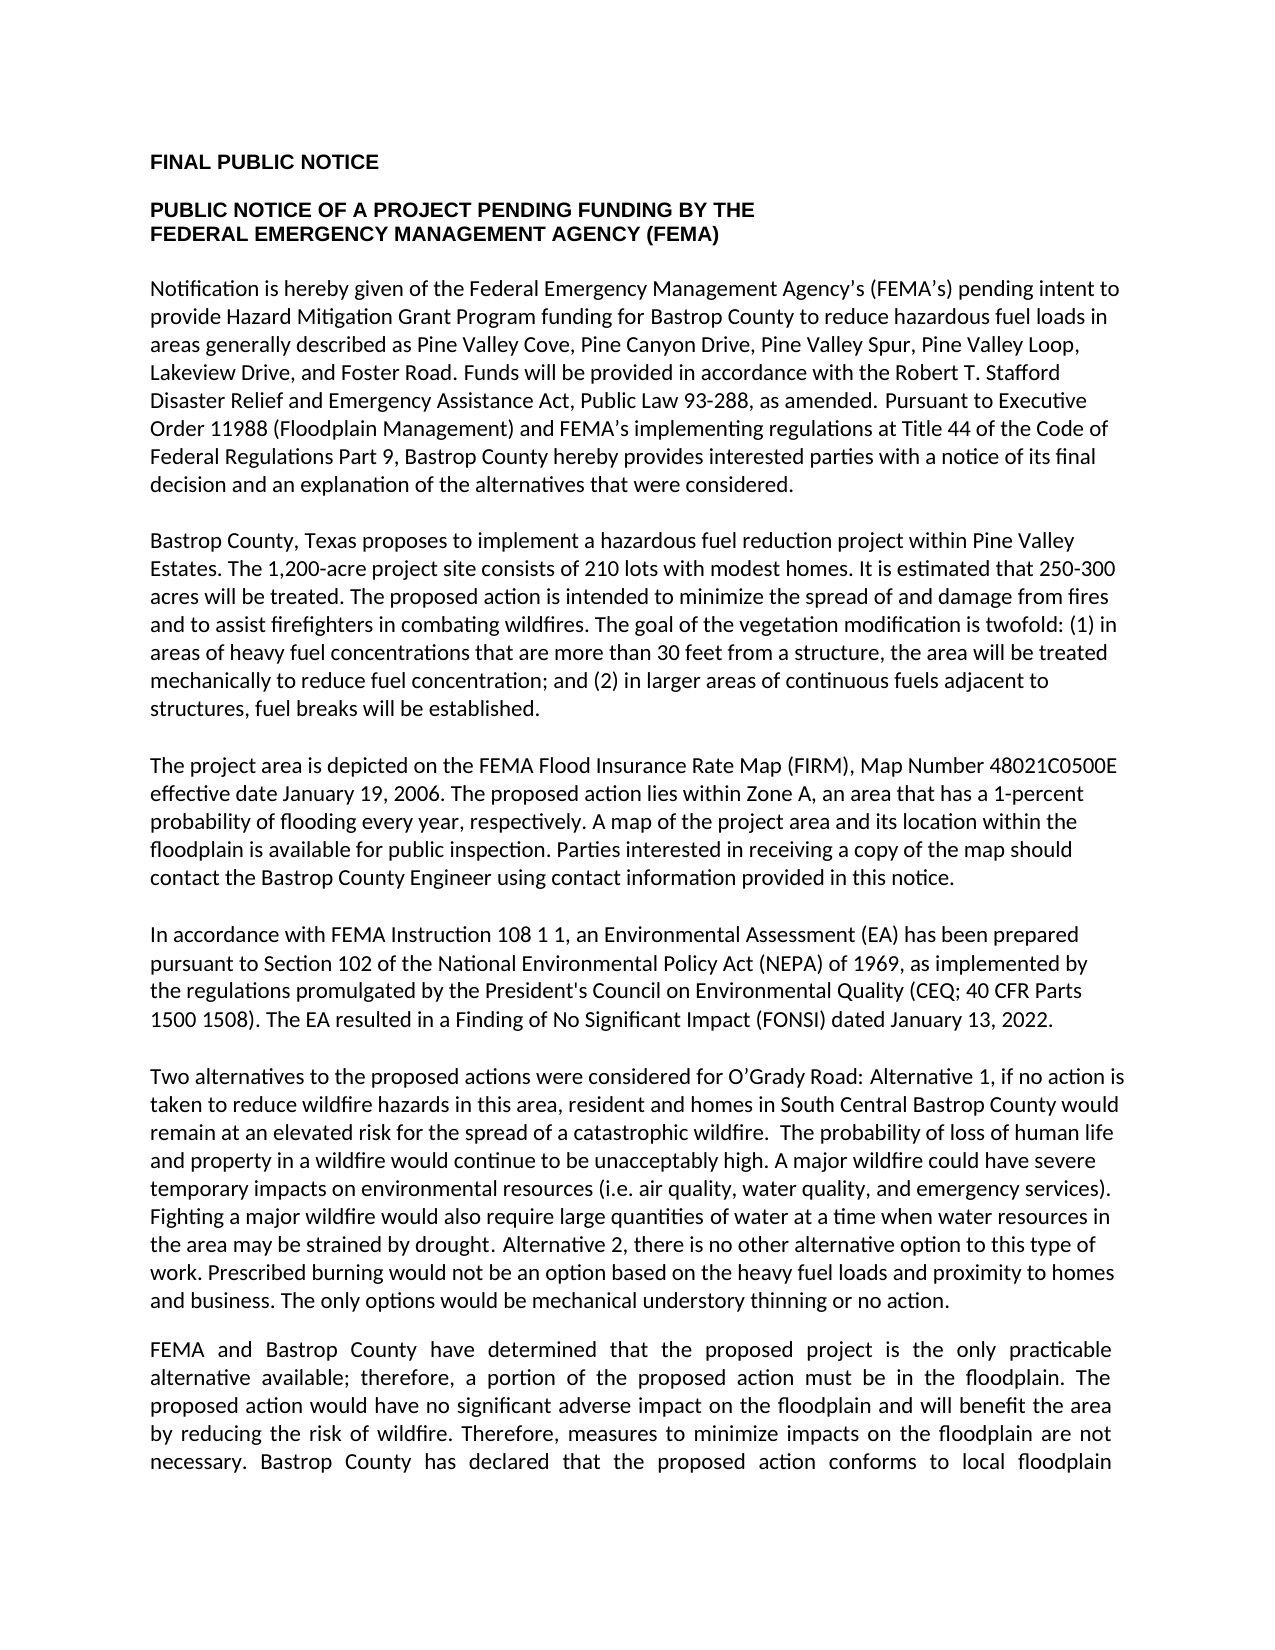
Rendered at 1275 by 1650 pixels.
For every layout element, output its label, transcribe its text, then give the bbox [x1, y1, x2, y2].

text FINAL PUBLIC NOTICE [150, 150, 1125, 174]
text In accordance with FEMA Instruction 108 1 1, an Environmental Assessment (EA) has been prepared pursuant to Section 102 of the National Environmental Policy Act (NEPA) of 1969, as implemented by the regulations promulgated by the President's Council on Environmental Quality (CEQ; 40 CFR Parts 1500 1508). The EA resulted in a Finding of No Significant Impact (FONSI) dated January 13, 2022. [150, 921, 1125, 1033]
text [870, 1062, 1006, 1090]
text PUBLIC NOTICE OF A PROJECT PENDING FUNDING BY THE [150, 198, 1125, 222]
text Bastrop County, Texas proposes to implement a hazardous fuel reduction project within Pine Valley Estates. The 1,200-acre project site consists of 210 lots with modest homes. It is estimated that 250-300 acres will be treated. The proposed action is intended to minimize the spread of and damage from fires and to assist firefighters in combating wildfires. The goal of the vegetation modification is twofold: (1) in areas of heavy fuel concentrations that are more than 30 feet from a structure, the area will be treated mechanically to reduce fuel concentration; and (2) in larger areas of continuous fuels adjacent to structures, fuel breaks will be established. [150, 526, 1125, 722]
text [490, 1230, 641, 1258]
text Notification is hereby given of the Federal Emergency Management Agency’s (FEMA’s) pending intent to provide Hazard Mitigation Grant Program funding for Bastrop County to reduce hazardous fuel loads in areas generally described as Pine Valley Cove, Pine Canyon Drive, Pine Valley Spur, Pine Valley Loop, Lakeview Drive, and Foster Road. Funds will be provided in accordance with the Robert T. Stafford Disaster Relief and Emergency Assistance Act, Public Law 93-288, as amended. Pursuant to Executive Order 11988 (Floodplain Management) and FEMA’s implementing regulations at Title 44 of the Code of Federal Regulations Part 9, Bastrop County hereby provides interested parties with a notice of its final decision and an explanation of the alternatives that were considered. [150, 274, 1125, 498]
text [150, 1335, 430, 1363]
text The project area is depicted on the FEMA Flood Insurance Rate Map (FIRM), Map Number 48021C0500E effective date January 19, 2006. The proposed action lies within Zone A, an area that has a 1-percent probability of flooding every year, respectively. A map of the project area and its location within the floodplain is available for public inspection. Parties interested in receiving a copy of the map should contact the Bastrop County Engineer using contact information provided in this notice. [150, 751, 1125, 891]
text FEDERAL EMERGENCY MANAGEMENT AGENCY (FEMA) [150, 222, 1125, 246]
